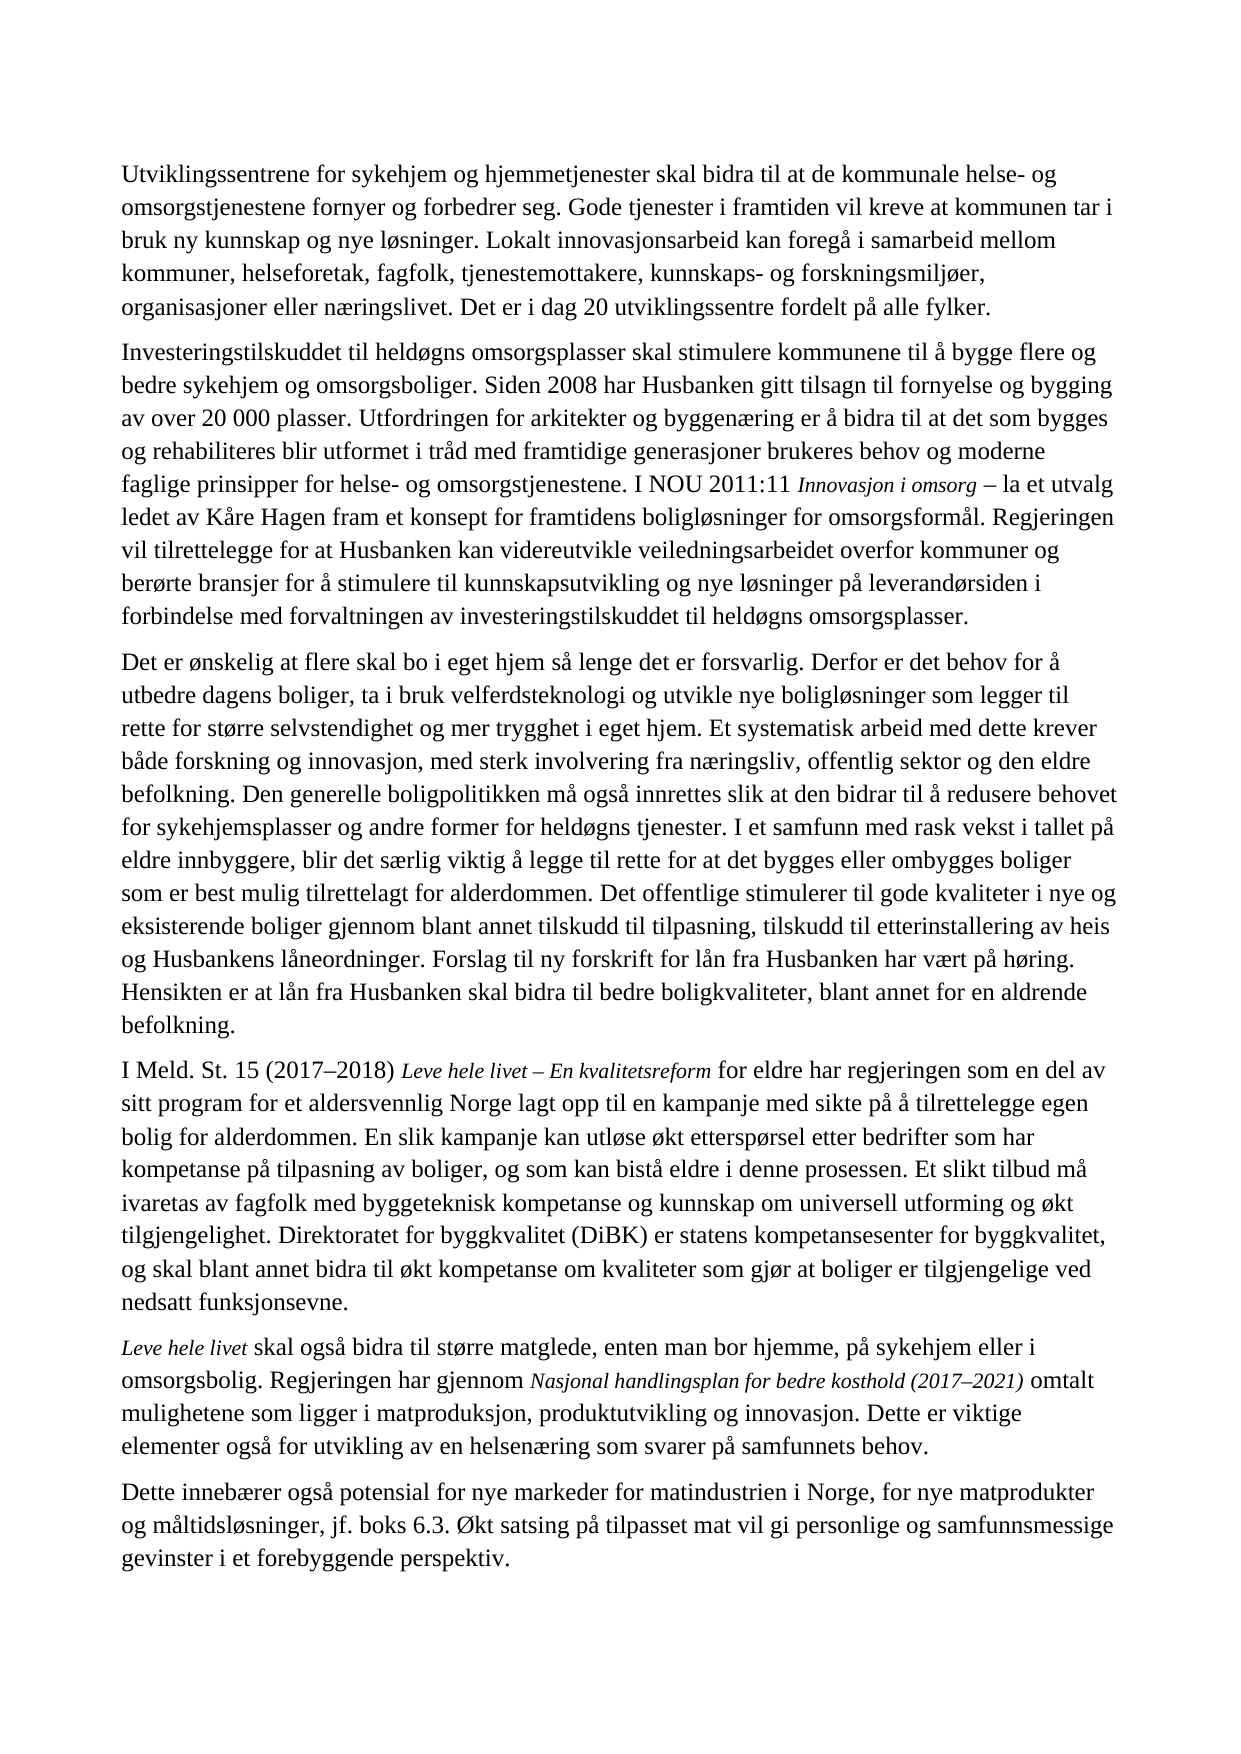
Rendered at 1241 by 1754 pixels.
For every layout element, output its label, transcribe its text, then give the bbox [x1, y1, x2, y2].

text Utviklingssentrene for sykehjem og hjemmetjenester skal bidra til at de kommunale helse- og omsorgstjenestene fornyer og forbedrer seg. Gode tjenester i framtiden vil kreve at kommunen tar i bruk ny kunnskap og nye løsninger. Lokalt innovasjonsarbeid kan foregå i samarbeid mellom kommuner, helseforetak, fagfolk, tjenestemottakere, kunnskaps- og forskningsmiljøer, organisasjoner eller næringslivet. Det er i dag 20 utviklingssentre fordelt på alle fylker. [121, 159, 1119, 320]
text I Meld. St. 15 (2017–2018) Leve hele livet – En kvalitetsreform for eldre har regjeringen som en del av sitt program for et aldersvennlig Norge lagt opp til en kampanje med sikte på å tilrettelegge egen bolig for alderdommen. En slik kampanje kan utløse økt etterspørsel etter bedrifter som har kompetanse på tilpasning av boliger, og som kan bistå eldre i denne prosessen. Et slikt tilbud må ivaretas av fagfolk med byggeteknisk kompetanse og kunnskap om universell utforming og økt tilgjengelighet. Direktoratet for byggkvalitet (DiBK) er statens kompetansesenter for byggkvalitet, og skal blant annet bidra til økt kompetanse om kvaliteter som gjør at boliger er tilgjengelige ved nedsatt funksjonsevne. [121, 1056, 1119, 1315]
text Dette innebærer også potensial for nye markeder for matindustrien i Norge, for nye matprodukter og måltidsløsninger, jf. boks 6.3. Økt satsing på tilpasset mat vil gi personlige og samfunnsmessige gevinster i et forebyggende perspektiv. [121, 1477, 1119, 1572]
text Investeringstilskuddet til heldøgns omsorgsplasser skal stimulere kommunene til å bygge flere og bedre sykehjem og omsorgsboliger. Siden 2008 har Husbanken gitt tilsagn til fornyelse og bygging av over 20 000 plasser. Utfordringen for arkitekter og byggenæring er å bidra til at det som bygges og rehabiliteres blir utformet i tråd med framtidige generasjoner brukeres behov og moderne faglige prinsipper for helse- og omsorgstjenestene. I NOU 2011:11 Innovasjon i omsorg – la et utvalg ledet av Kåre Hagen fram et konsept for framtidens boligløsninger for omsorgsformål. Regjeringen vil tilrettelegge for at Husbanken kan videreutvikle veiledningsarbeidet overfor kommuner og berørte bransjer for å stimulere til kunnskapsutvikling og nye løsninger på leverandørsiden i forbindelse med forvaltningen av investeringstilskuddet til heldøgns omsorgsplasser. [121, 337, 1119, 630]
text Leve hele livet skal også bidra til større matglede, enten man bor hjemme, på sykehjem eller i omsorgsbolig. Regjeringen har gjennom Nasjonal handlingsplan for bedre kosthold (2017–2021) omtalt mulighetene som ligger i matproduksjon, produktutvikling og innovasjon. Dette er viktige elementer også for utvikling av en helsenæring som svarer på samfunnets behov. [121, 1332, 1119, 1460]
text Det er ønskelig at flere skal bo i eget hjem så lenge det er forsvarlig. Derfor er det behov for å utbedre dagens boliger, ta i bruk velferdsteknologi og utvikle nye boligløsninger som legger til rette for større selvstendighet og mer trygghet i eget hjem. Et systematisk arbeid med dette krever både forskning og innovasjon, med sterk involvering fra næringsliv, offentlig sektor og den eldre befolkning. Den generelle boligpolitikken må også innrettes slik at den bidrar til å redusere behovet for sykehjemsplasser og andre former for heldøgns tjenester. I et samfunn med rask vekst i tallet på eldre innbyggere, blir det særlig viktig å legge til rette for at det bygges eller ombygges boliger som er best mulig tilrettelagt for alderdommen. Det offentlige stimulerer til gode kvaliteter i nye og eksisterende boliger gjennom blant annet tilskudd til tilpasning, tilskudd til etterinstallering av heis og Husbankens låneordninger. Forslag til ny forskrift for lån fra Husbanken har vært på høring. Hensikten er at lån fra Husbanken skal bidra til bedre boligkvaliteter, blant annet for en aldrende befolkning. [121, 647, 1119, 1039]
